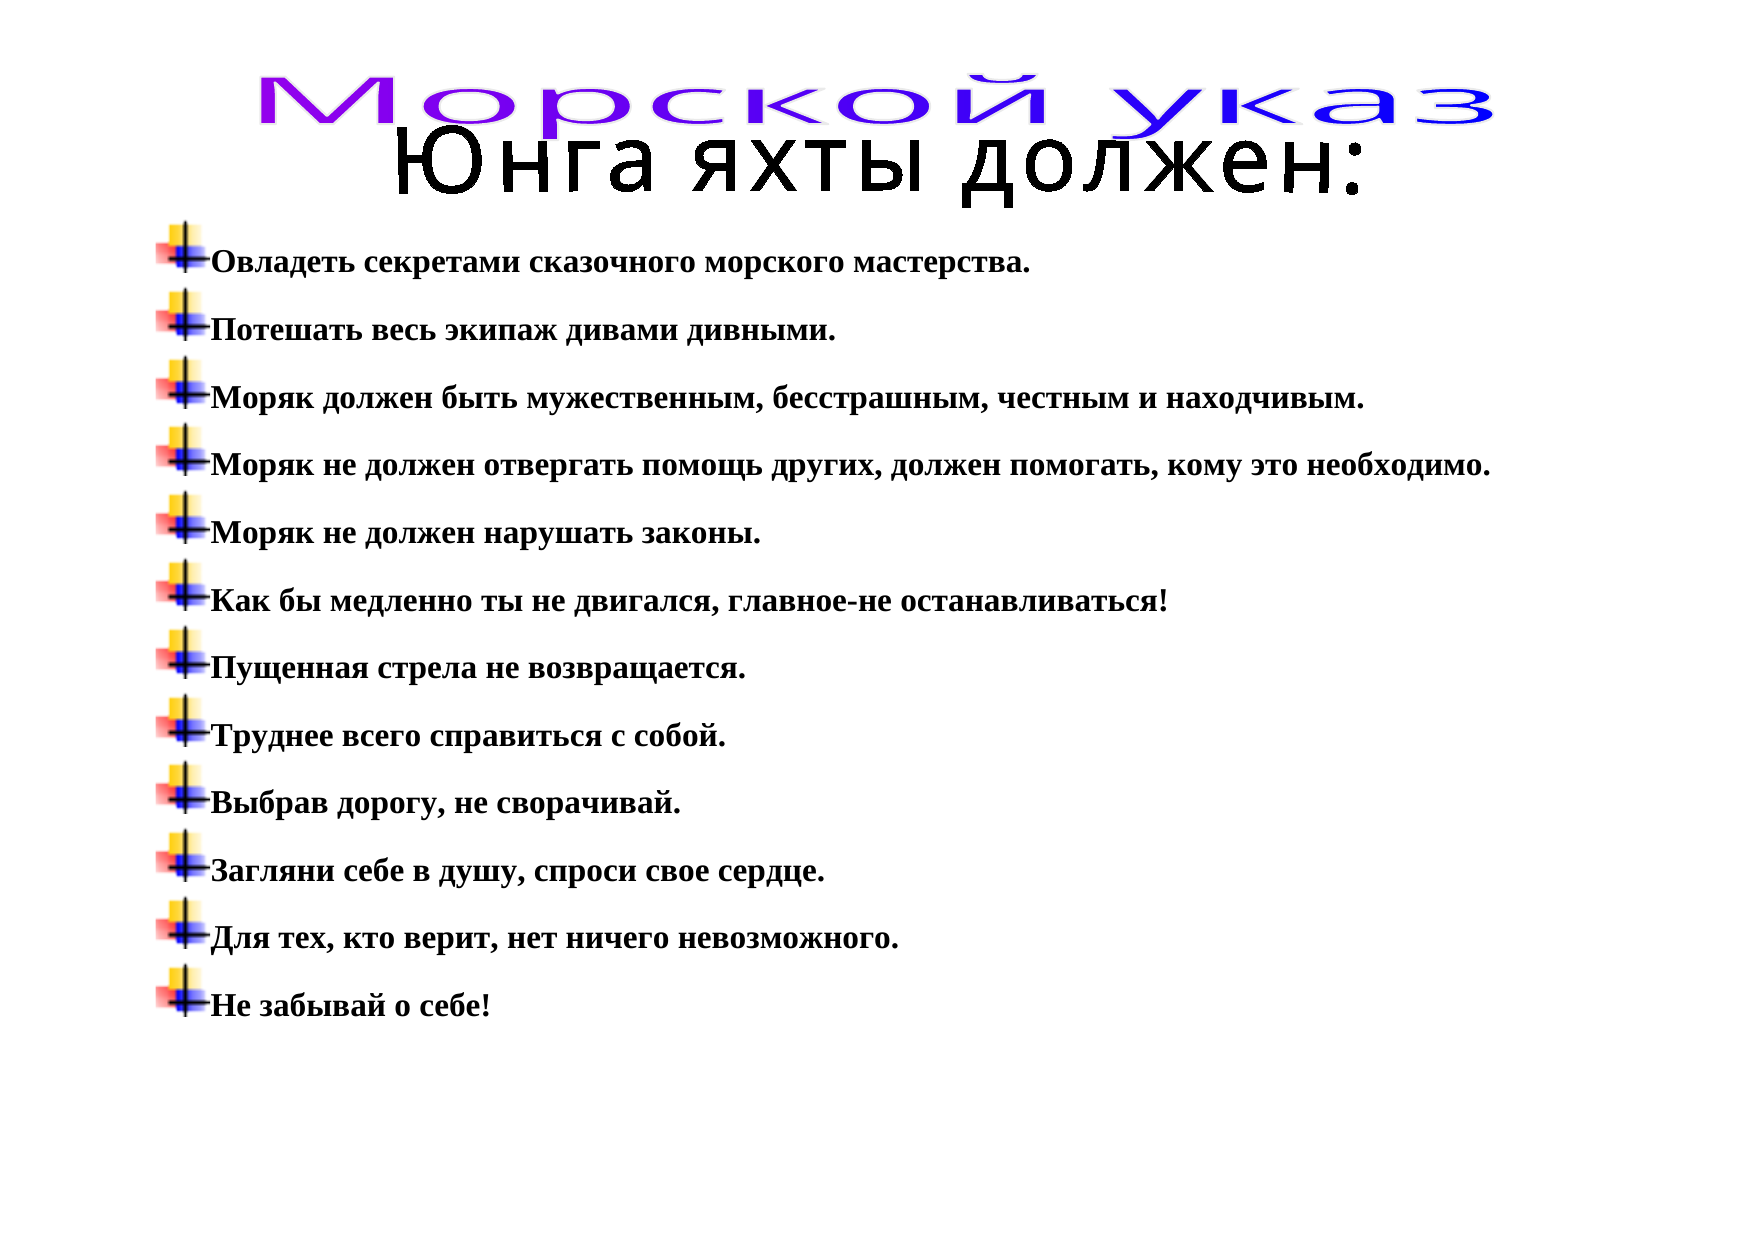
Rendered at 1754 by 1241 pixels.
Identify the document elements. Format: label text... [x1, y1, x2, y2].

text Не забывай о себе! [156, 962, 1636, 1024]
text Для тех, кто верит, нет ничего невозможного. [156, 894, 1636, 956]
picture [155, 556, 211, 611]
text Овладеть секретами сказочного морского мастерства. [156, 218, 1636, 280]
picture [155, 353, 211, 409]
picture [155, 623, 211, 679]
text Как бы медленно ты не двигался, главное-не останавливаться! [156, 556, 1636, 618]
picture [155, 488, 211, 544]
text Моряк должен быть мужественным, бесстрашным, честным и находчивым. [156, 353, 1636, 415]
picture [155, 421, 211, 476]
picture [155, 961, 211, 1017]
picture [155, 691, 211, 747]
text Труднее всего справиться с собой. [156, 691, 1636, 753]
picture [155, 759, 211, 814]
text Моряк не должен нарушать законы. [156, 489, 1636, 551]
picture [155, 894, 211, 949]
picture [155, 285, 211, 341]
picture [155, 218, 211, 273]
text Моряк не должен отвергать помощь других, должен помогать, кому это необходимо. [156, 421, 1636, 483]
text Загляни себе в душу, спроси свое сердце. [156, 827, 1636, 888]
text Выбрав дорогу, не сворачивай. [156, 759, 1636, 821]
picture [155, 826, 211, 882]
text Пущенная стрела не возвращается. [156, 624, 1636, 686]
text Потешать весь экипаж дивами дивными. [156, 286, 1636, 348]
